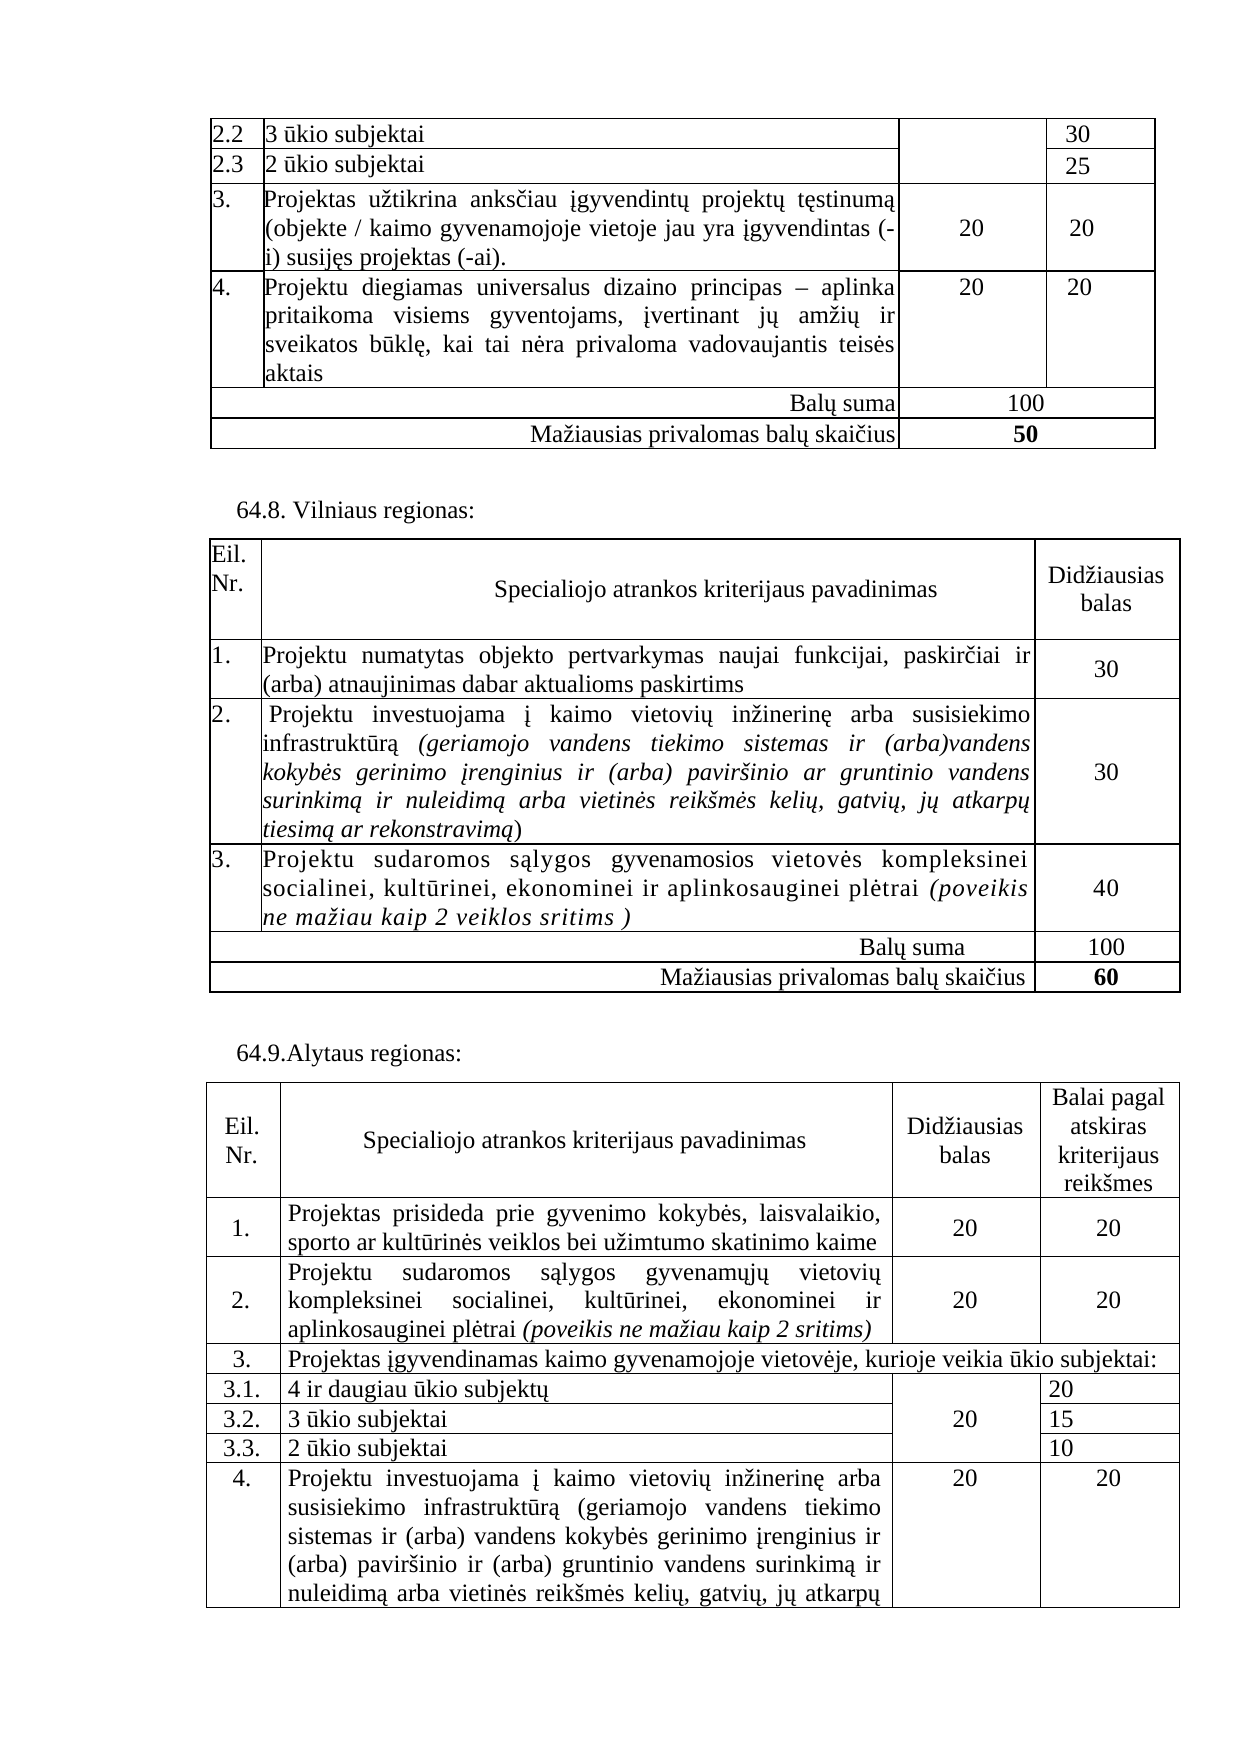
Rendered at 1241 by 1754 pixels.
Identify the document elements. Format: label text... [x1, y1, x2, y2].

table_cell 2.2 [212, 119, 263, 148]
table_cell 20 [1041, 1198, 1179, 1256]
table_cell 20 [1041, 1374, 1179, 1403]
table_cell Mažiausias privalomas balų skaičius [212, 419, 898, 447]
table_cell 2 ūkio subjektai [265, 149, 898, 182]
table_cell 20 [893, 1257, 1040, 1343]
table_cell Mažiausias privalomas balų skaičius [211, 963, 1034, 991]
table_header Didžiausias balas [893, 1083, 1040, 1197]
table_cell 3 ūkio subjektai [265, 119, 898, 148]
table_cell 2. [207, 1257, 280, 1343]
table_header Balai pagal atskiras kriterijaus reikšmes [1041, 1083, 1179, 1197]
table_cell 60 [1036, 963, 1179, 991]
table_cell Projektas užtikrina anksčiau įgyvendintų projektų tęstinumą (objekte / kaimo gyvenamojoje vietoje jau yra įgyvendintas (-i) susijęs projektas (-ai). [265, 184, 898, 270]
table_cell 50 [900, 419, 1154, 447]
table_cell 3 ūkio subjektai [281, 1404, 892, 1432]
table_cell 30 [1036, 699, 1179, 843]
table_header Didžiausias balas [1036, 540, 1179, 638]
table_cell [281, 1463, 892, 1607]
table_cell Projektu investuojama į kaimo vietovių inžinerinę arba susisiekimo infrastruktūrą (geriamojo vandens tiekimo sistemas ir (arba)vandens kokybės gerinimo įrenginius ir (arba) paviršinio ar gruntinio vandens surinkimą ir nuleidimą arba vietinės reikšmės kelių, gatvių, jų atkarpų tiesimą ar rekonstravimą) [262, 699, 1034, 843]
text 64.9.Alytaus regionas: [177, 1038, 1181, 1067]
table_cell 3.1. [207, 1374, 280, 1403]
table_cell 4. [212, 272, 263, 387]
table_cell 20 [893, 1374, 1040, 1462]
table_cell Projektas įgyvendinamas kaimo gyvenamojoje vietovėje, kurioje veikia ūkio subjektai: [281, 1344, 1179, 1373]
table_cell 3. [212, 184, 263, 270]
table_cell 2. [211, 699, 261, 843]
table_cell 30 [1047, 119, 1154, 148]
table_cell 1. [211, 640, 261, 697]
table_cell 20 [1041, 1257, 1179, 1343]
table_cell Projektas prisideda prie gyvenimo kokybės, laisvalaikio, sporto ar kultūrinės veiklos bei užimtumo skatinimo kaime [281, 1198, 892, 1256]
table_cell 1. [207, 1198, 280, 1256]
table_cell 30 [1036, 640, 1179, 697]
table_cell 20 [1047, 184, 1154, 270]
table_cell 15 [1041, 1404, 1179, 1432]
table_cell 40 [1036, 845, 1179, 931]
table_cell 35 [900, 119, 1046, 182]
table_cell 20 [893, 1198, 1040, 1256]
table_cell 20 [1047, 272, 1154, 387]
table_cell 10 [1041, 1434, 1179, 1462]
table_cell Projektu diegiamas universalus dizaino principas – aplinka pritaikoma visiems gyventojams, įvertinant jų amžių ir sveikatos būklę, kai tai nėra privaloma vadovaujantis teisės aktais [265, 271, 898, 387]
table_header Eil. Nr. [211, 540, 261, 638]
table_cell 20 [900, 272, 1046, 387]
text 64.8. Vilniaus regionas: [177, 495, 1181, 523]
table_cell 4 ir daugiau ūkio subjektų [281, 1374, 892, 1403]
table_cell 20 [1041, 1463, 1179, 1607]
table_cell 3. [211, 845, 261, 931]
table_cell Projektu sudaromos sąlygos gyvenamųjų vietovių kompleksinei socialinei, kultūrinei, ekonominei ir aplinkosauginei plėtrai (poveikis ne mažiau kaip 2 sritims) [281, 1257, 892, 1343]
table_header Specialiojo atrankos kriterijaus pavadinimas [262, 540, 1034, 638]
table_header Specialiojo atrankos kriterijaus pavadinimas [281, 1083, 892, 1197]
table_cell 25 [1047, 149, 1154, 182]
table_cell Balų suma [212, 388, 898, 417]
table_cell 3. [207, 1344, 280, 1373]
table_header Eil. Nr. [207, 1083, 280, 1197]
table_cell 2.3 [212, 149, 263, 182]
table_cell 100 [1036, 932, 1179, 961]
table_cell Projektu sudaromos sąlygos gyvenamosios vietovės kompleksinei socialinei, kultūrinei, ekonominei ir aplinkosauginei plėtrai (poveikis ne mažiau kaip 2 veiklos sritims ) [262, 845, 1034, 931]
table_cell Projektu numatytas objekto pertvarkymas naujai funkcijai, paskirčiai ir (arba) atnaujinimas dabar aktualioms paskirtims [262, 640, 1034, 697]
table_cell 2 ūkio subjektai [281, 1434, 892, 1462]
table_cell Balų suma [211, 932, 1034, 961]
table_cell 20 [900, 184, 1046, 270]
table_cell 4. [207, 1463, 280, 1607]
table_cell 3.2. [207, 1404, 280, 1432]
table_cell 20 [893, 1463, 1040, 1607]
table_cell 3.3. [207, 1434, 280, 1462]
table_cell 100 [900, 388, 1154, 417]
